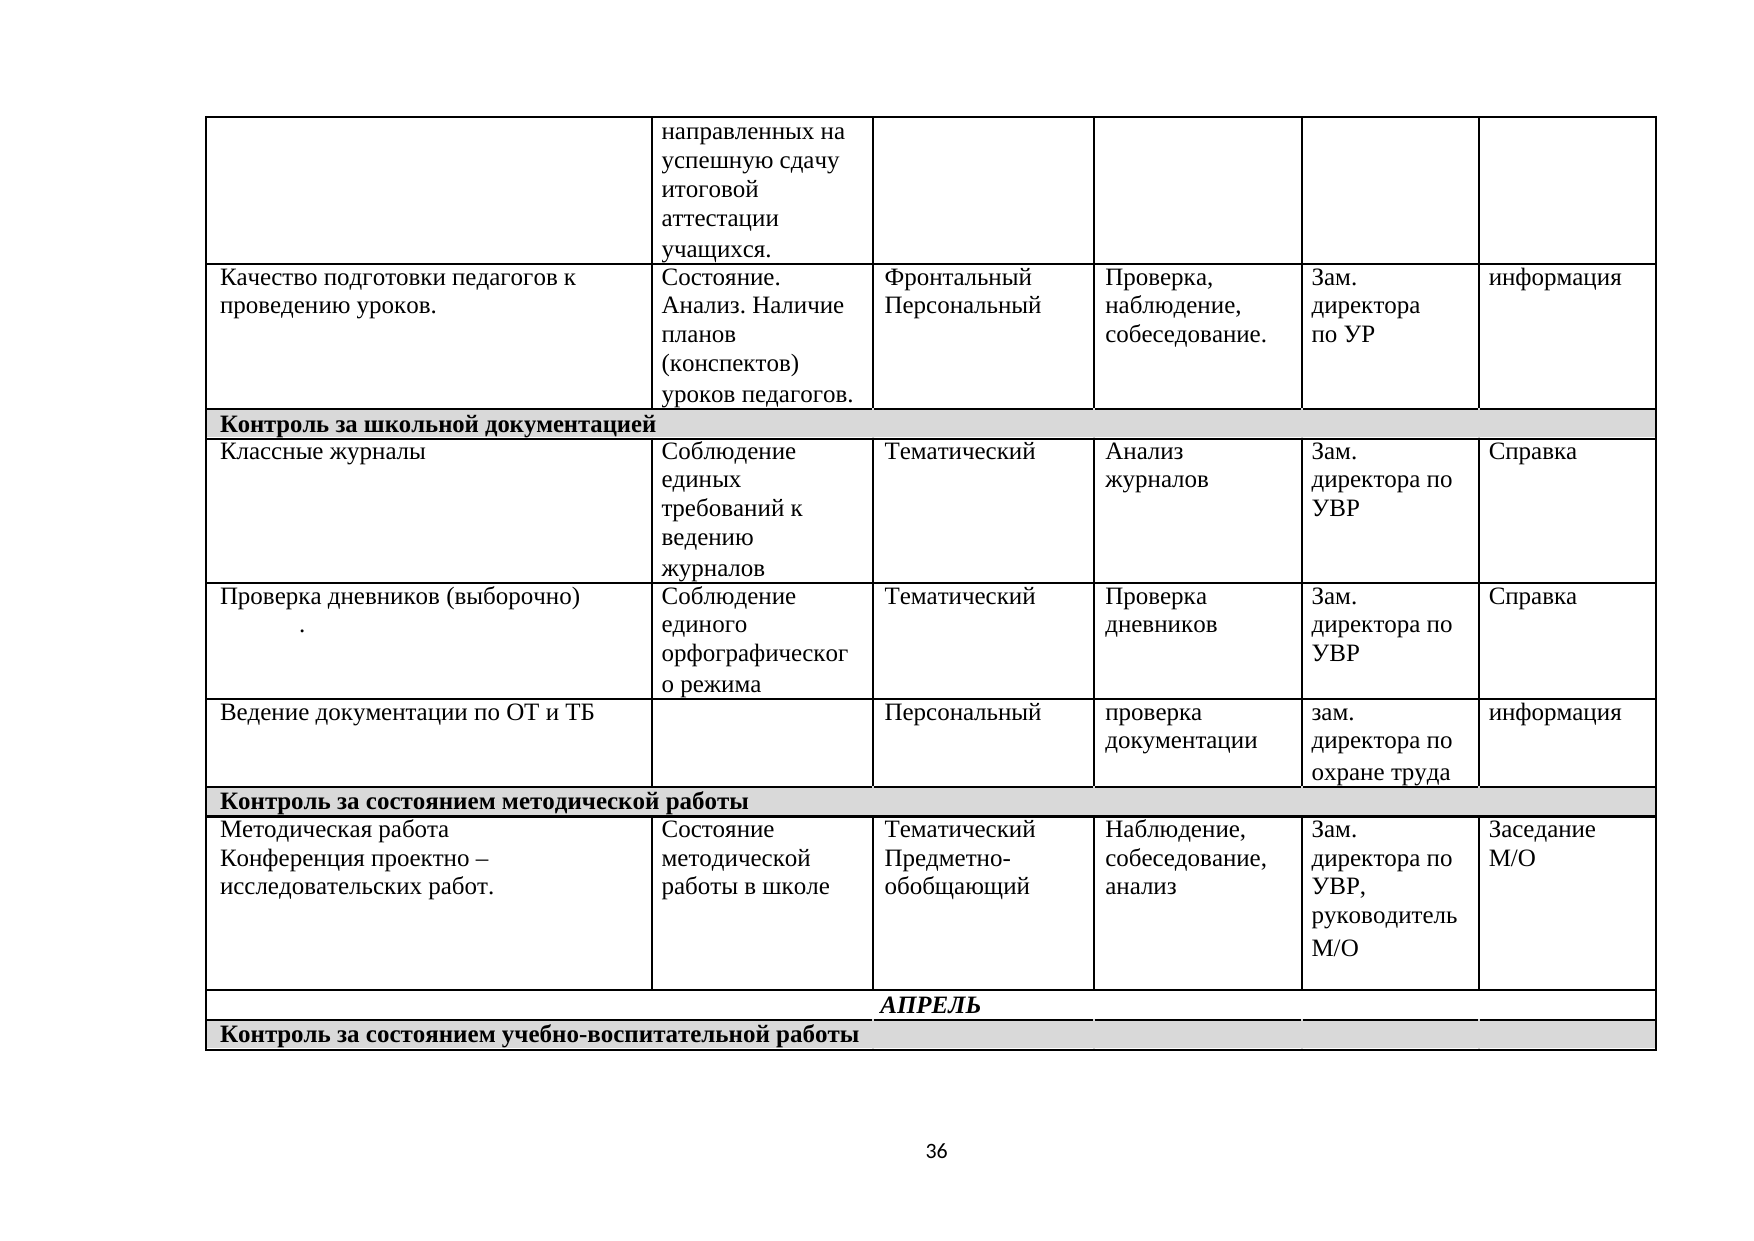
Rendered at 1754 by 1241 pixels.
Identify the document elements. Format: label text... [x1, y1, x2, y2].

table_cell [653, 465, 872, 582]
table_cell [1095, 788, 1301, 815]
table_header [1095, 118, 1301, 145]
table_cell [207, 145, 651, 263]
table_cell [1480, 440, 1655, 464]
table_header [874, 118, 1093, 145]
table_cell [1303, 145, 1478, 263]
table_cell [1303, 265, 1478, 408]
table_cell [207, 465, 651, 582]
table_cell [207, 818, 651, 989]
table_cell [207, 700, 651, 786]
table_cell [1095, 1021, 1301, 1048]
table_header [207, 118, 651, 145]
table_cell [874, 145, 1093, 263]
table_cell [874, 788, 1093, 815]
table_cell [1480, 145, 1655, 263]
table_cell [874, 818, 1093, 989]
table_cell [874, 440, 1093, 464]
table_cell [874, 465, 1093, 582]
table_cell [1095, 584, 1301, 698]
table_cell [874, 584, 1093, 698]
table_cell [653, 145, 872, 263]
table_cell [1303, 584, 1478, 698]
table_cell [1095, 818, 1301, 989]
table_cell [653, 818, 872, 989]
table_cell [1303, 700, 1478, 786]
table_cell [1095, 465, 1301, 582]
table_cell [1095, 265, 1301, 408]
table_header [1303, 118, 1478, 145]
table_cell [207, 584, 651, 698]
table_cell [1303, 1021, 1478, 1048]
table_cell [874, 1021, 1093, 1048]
text 36 [150, 1137, 1723, 1164]
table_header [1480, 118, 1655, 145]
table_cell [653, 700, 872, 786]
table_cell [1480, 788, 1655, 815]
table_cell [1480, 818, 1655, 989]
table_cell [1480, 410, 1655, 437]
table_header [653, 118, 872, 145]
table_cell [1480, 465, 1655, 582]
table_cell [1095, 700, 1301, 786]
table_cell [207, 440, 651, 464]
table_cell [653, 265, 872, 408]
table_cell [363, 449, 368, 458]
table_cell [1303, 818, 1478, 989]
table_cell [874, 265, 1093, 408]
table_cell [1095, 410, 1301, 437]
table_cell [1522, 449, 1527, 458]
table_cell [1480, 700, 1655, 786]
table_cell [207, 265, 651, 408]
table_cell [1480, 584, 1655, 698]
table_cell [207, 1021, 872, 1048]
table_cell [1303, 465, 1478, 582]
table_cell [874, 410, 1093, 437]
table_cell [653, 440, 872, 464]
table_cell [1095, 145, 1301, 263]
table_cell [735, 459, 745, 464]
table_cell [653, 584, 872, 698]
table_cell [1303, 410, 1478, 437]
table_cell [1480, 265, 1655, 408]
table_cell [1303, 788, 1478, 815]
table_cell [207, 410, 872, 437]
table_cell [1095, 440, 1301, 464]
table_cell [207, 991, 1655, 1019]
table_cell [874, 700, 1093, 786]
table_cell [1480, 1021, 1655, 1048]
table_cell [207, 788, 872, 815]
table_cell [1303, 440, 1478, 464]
